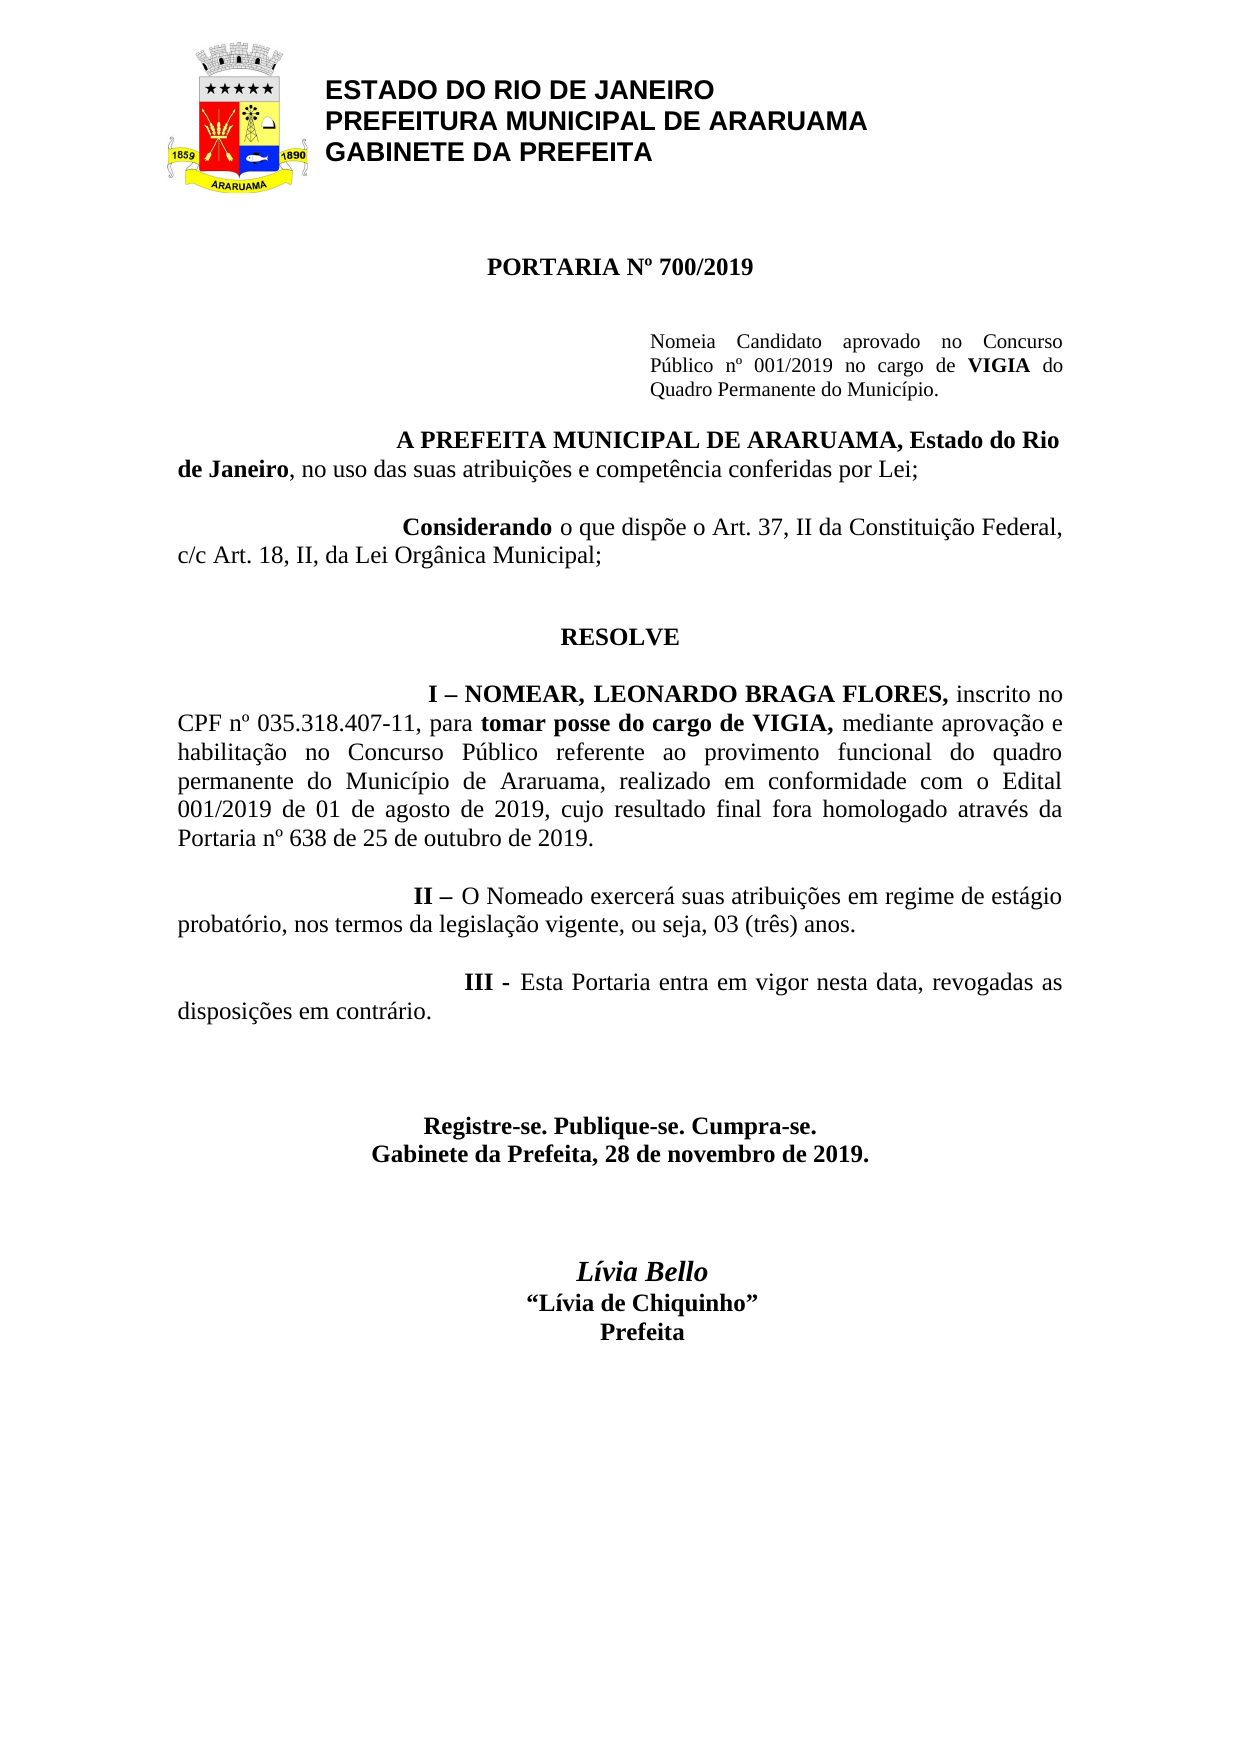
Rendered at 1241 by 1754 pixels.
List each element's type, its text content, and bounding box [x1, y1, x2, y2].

text PORTARIA Nº 700/2019 [177, 252, 1063, 281]
picture [167, 42, 308, 192]
text RESOLVE [177, 622, 1063, 651]
text III - Esta Portaria entra em vigor nesta data, revogadas as disposições em contrário. [177, 967, 1063, 1024]
text Considerando o que dispõe o Art. 37, II da Constituição Federal, c/c Art. 18, II, da Lei Orgânica Municipal; [177, 512, 1063, 569]
text “Lívia de Chiquinho” [133, 1288, 1152, 1317]
text Registre-se. Publique-se. Cumpra-se. [177, 1111, 1063, 1139]
text A PREFEITA MUNICIPAL DE ARARUAMA, Estado do Rio de Janeiro, no uso das suas atribuições e competência conferidas por Lei; [177, 425, 1063, 483]
text Nomeia Candidato aprovado no Concurso Público nº 001/2019 no cargo de VIGIA do Quadro Permanente do Município. [650, 305, 1063, 401]
text Lívia Bello [133, 1254, 1152, 1288]
text Prefeita [133, 1317, 1152, 1346]
text II – O Nomeado exercerá suas atribuições em regime de estágio probatório, nos termos da legislação vigente, ou seja, 03 (três) anos. [177, 881, 1063, 938]
text Gabinete da Prefeita, 28 de novembro de 2019. [177, 1139, 1063, 1168]
text I – NOMEAR, LEONARDO BRAGA FLORES, inscrito no CPF nº 035.318.407-11, para tomar posse do cargo de VIGIA, mediante aprovação e habilitação no Concurso Público referente ao provimento funcional do quadro permanente do Município de Araruama, realizado em conformidade com o Edital 001/2019 de 01 de agosto de 2019, cujo resultado final fora homologado através da Portaria nº 638 de 25 de outubro de 2019. [177, 679, 1063, 852]
